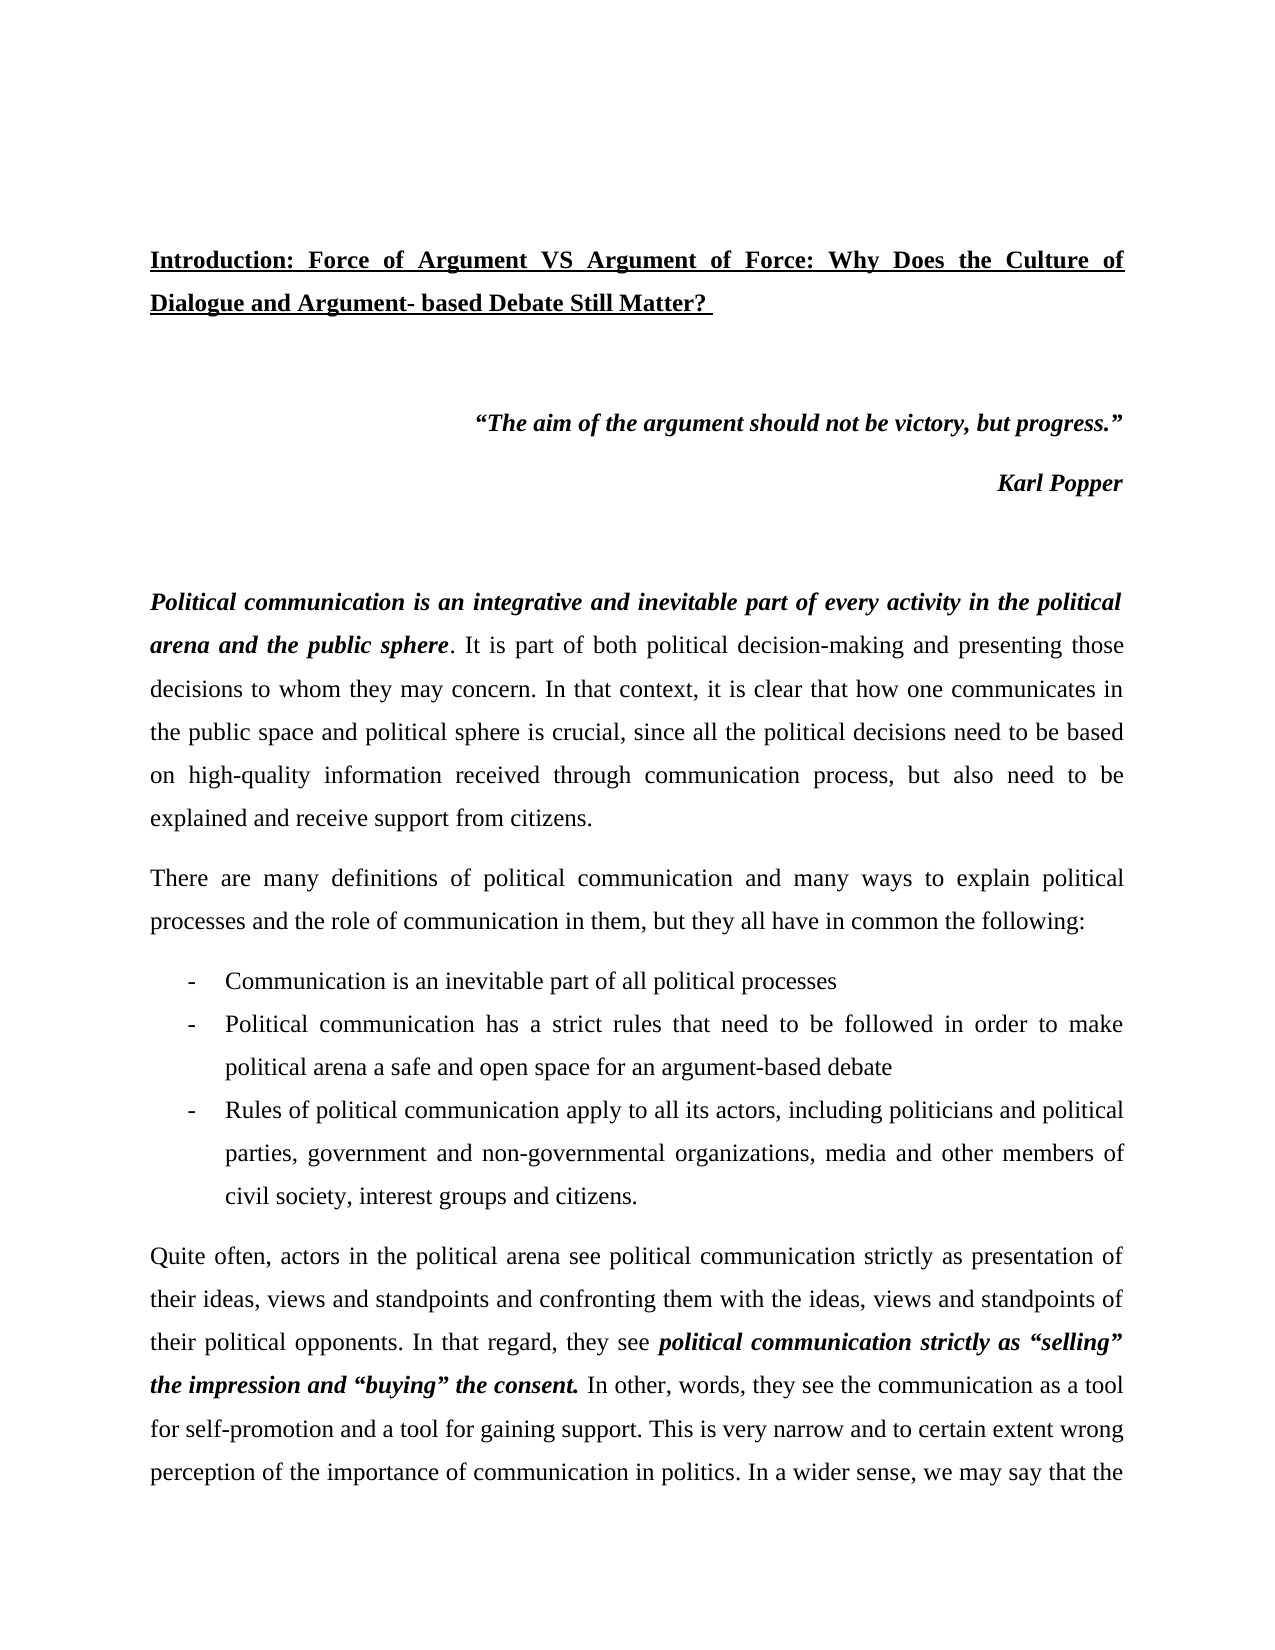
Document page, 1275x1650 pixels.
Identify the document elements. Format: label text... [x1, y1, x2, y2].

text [150, 1241, 1125, 1486]
list Political communication has a strict rules that need to be followed in order to make political arena a safe and open space for an argument-based debate [187, 1009, 1125, 1081]
text “The aim of the argument should not be victory, but progress.” [150, 408, 1125, 437]
text Introduction: Force of Argument VS Argument of Force: Why Does the Culture of Dialogue and Argument- based Debate Still Matter? [150, 272, 1125, 317]
text There are many definitions of political communication and many ways to explain political processes and the role of communication in them, but they all have in common the following: [150, 863, 1125, 935]
text Karl Popper [150, 468, 1125, 497]
list Rules of political communication apply to all its actors, including politicians and political parties, government and non-governmental organizations, media and other members of civil society, interest groups and citizens. [187, 1095, 1125, 1210]
text Introduction: Force of Argument VS Argument of Force: Why Does the Culture of Dialogue and Argument- based Debate Still Matter? [150, 245, 1125, 270]
text Political communication is an integrative and inevitable part of every activity in the political arena and the public sphere. It is part of both political decision-making and presenting those decisions to whom they may concern. In that context, it is clear that how one communicates in the public space and political sphere is crucial, since all the political decisions need to be based on high-quality information received through communication process, but also need to be explained and receive support from citizens. [150, 587, 1125, 832]
list Communication is an inevitable part of all political processes [187, 966, 1125, 994]
